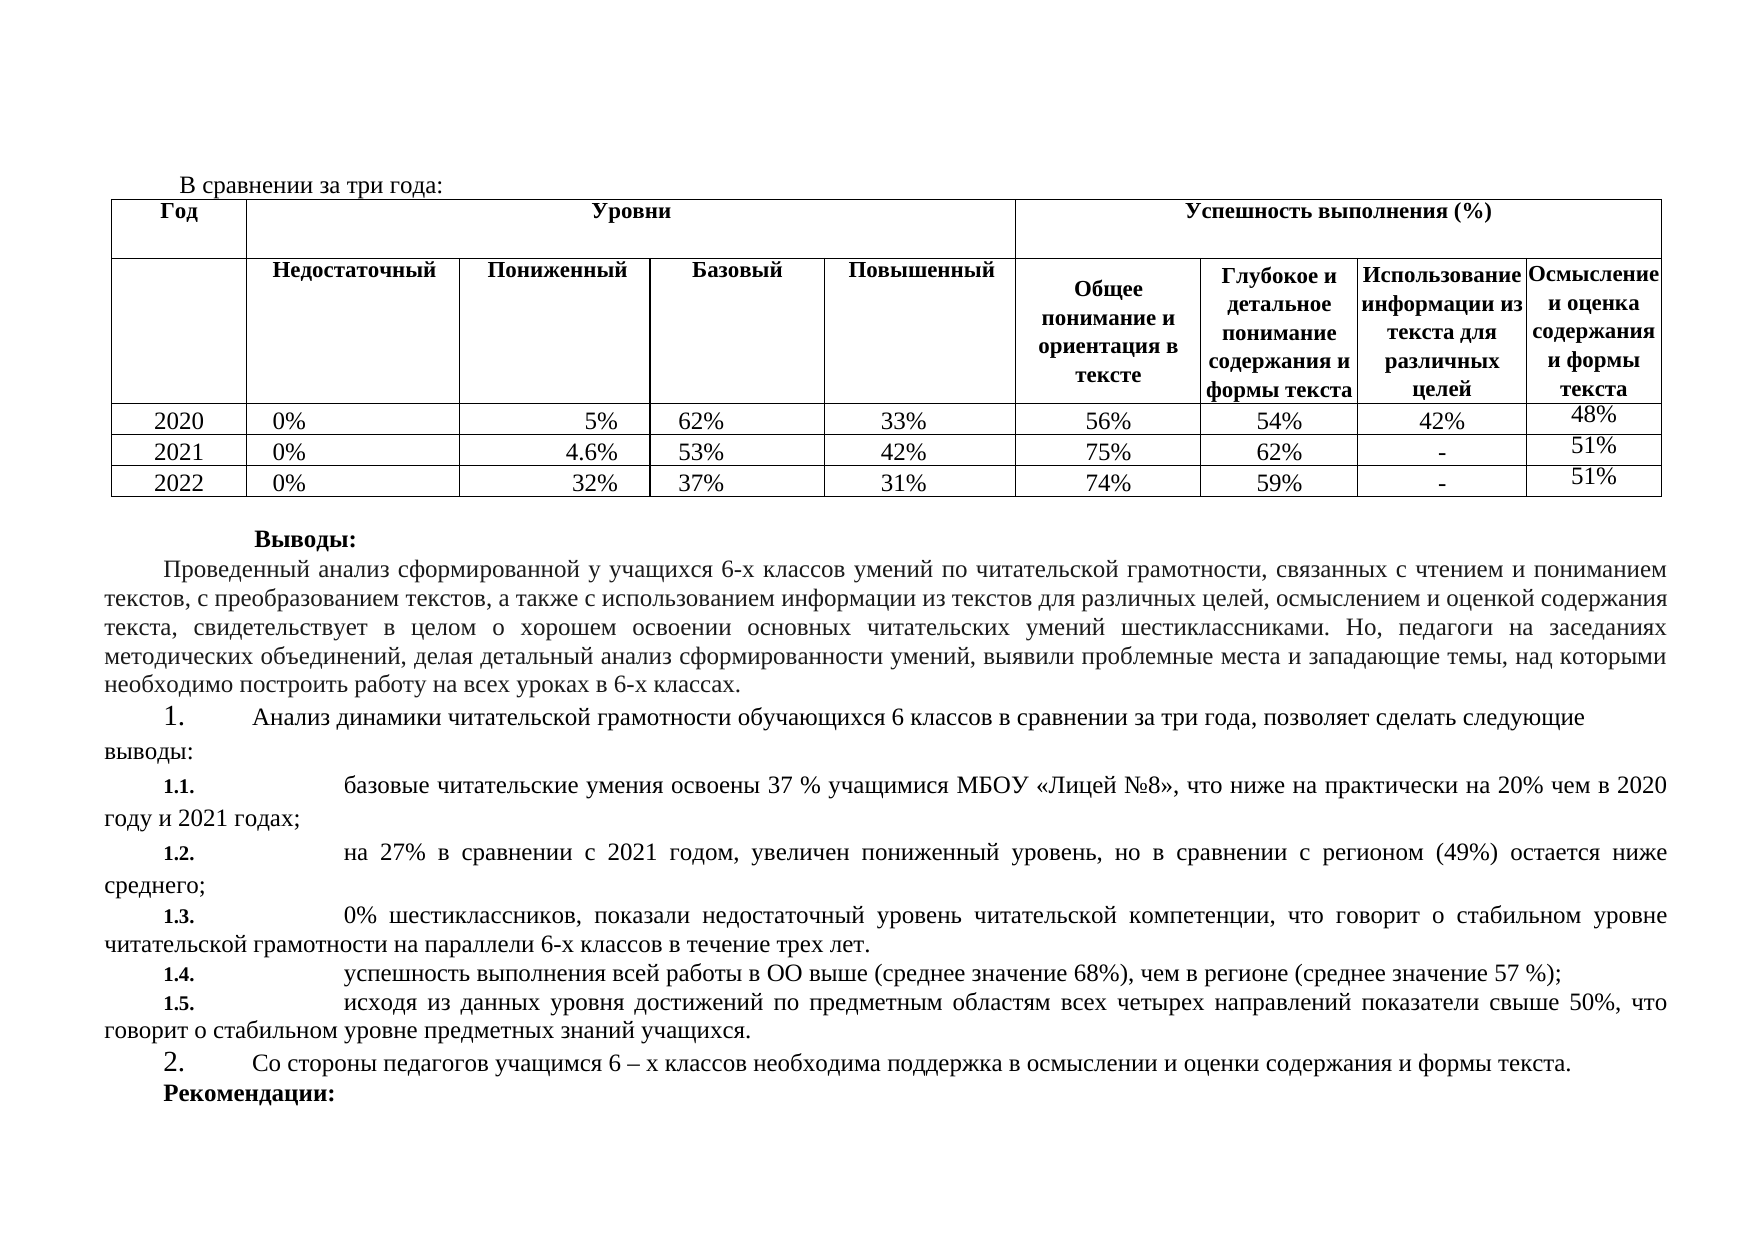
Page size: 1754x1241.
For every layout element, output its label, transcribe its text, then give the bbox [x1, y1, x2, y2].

table_cell 42% [825, 435, 1015, 465]
table_cell 59% [1201, 466, 1357, 496]
table_cell 0% [247, 435, 459, 465]
table_header Уровни [247, 200, 1015, 258]
list 0% шестиклассников, показали недостаточный уровень читательской компетенции, что говорит о стабильном уровне читательской грамотности на параллели 6-х классов в течение трех лет. [104, 900, 1668, 958]
table_cell Общее понимание и ориентация в тексте [1016, 259, 1200, 403]
table_cell 74% [1016, 466, 1200, 496]
table_cell - [1358, 466, 1526, 496]
table_cell Пониженный [460, 259, 649, 403]
table_cell 32% [460, 466, 649, 496]
table_cell 37% [651, 466, 824, 496]
table_cell 5% [460, 404, 649, 434]
table_cell 2022 [112, 466, 246, 496]
table_cell - [1358, 435, 1526, 465]
table_cell Использование информации из текста для различных целей [1358, 259, 1526, 403]
text Выводы: [179, 521, 1668, 554]
table_cell 51% [1527, 466, 1661, 496]
table_cell Осмысление и оценка содержания и формы текста [1527, 259, 1661, 403]
list на 27% в сравнении с 2021 годом, увеличен пониженный уровень, но в сравнении с регионом (49%) остается ниже среднего; [104, 833, 1668, 900]
list базовые читательские умения освоены 37 % учащимися МБОУ «Лицей №8», что ниже на практически на 20% чем в 2020 году и 2021 годах; [104, 766, 1668, 833]
table_cell 48% [1527, 404, 1661, 434]
table_cell 0% [247, 466, 459, 496]
table_cell 56% [1016, 404, 1200, 434]
list Анализ динамики читательской грамотности обучающихся 6 классов в сравнении за три года, позволяет сделать следующие выводы: [104, 698, 1668, 766]
table_header Год [112, 200, 246, 258]
list исходя из данных уровня достижений по предметным областям всех четырех направлений показатели свыше 50%, что говорит о стабильном уровне предметных знаний учащихся. [104, 987, 1668, 1044]
text Рекомендации: [104, 1078, 1668, 1106]
table_cell 62% [651, 404, 824, 434]
table_cell 62% [1201, 435, 1357, 465]
table_cell Повышенный [825, 259, 1015, 403]
table_cell 33% [825, 404, 1015, 434]
table_header Успешность выполнения (%) [1016, 200, 1661, 258]
table_cell Недостаточный [247, 259, 459, 403]
table_cell 0% [247, 404, 459, 434]
table_cell 42% [1358, 404, 1526, 434]
table_cell 51% [1527, 435, 1661, 465]
text В сравнении за три года: [179, 170, 1668, 199]
list Со стороны педагогов учащимся 6 – х классов необходима поддержка в осмыслении и оценки содержания и формы текста. [104, 1044, 1668, 1078]
table_cell 75% [1016, 435, 1200, 465]
table_cell Базовый [651, 259, 824, 403]
list успешность выполнения всей работы в ОО выше (среднее значение 68%), чем в регионе (среднее значение 57 %); [104, 958, 1668, 987]
table_cell 31% [825, 466, 1015, 496]
table_cell 2020 [112, 404, 246, 434]
text Проведенный анализ сформированной у учащихся 6-х классов умений по читательской грамотности, связанных с чтением и пониманием текстов, с преобразованием текстов, а также с использованием информации из текстов для различных целей, осмыслением и оценкой содержания текста, свидетельствует в целом о хорошем освоении основных читательских умений шестиклассниками. Но, педагоги на заседаниях методических объединений, делая детальный анализ сформированности умений, выявили проблемные места и западающие темы, над которыми необходимо построить работу на всех уроках в 6-х классах. [104, 554, 1668, 698]
table_cell 53% [651, 435, 824, 465]
table_cell 4.6% [460, 435, 649, 465]
table_cell 2021 [112, 435, 246, 465]
table_cell 54% [1201, 404, 1357, 434]
table_cell [112, 259, 246, 403]
table_cell Глубокое и детальное понимание содержания и формы текста [1201, 259, 1357, 403]
